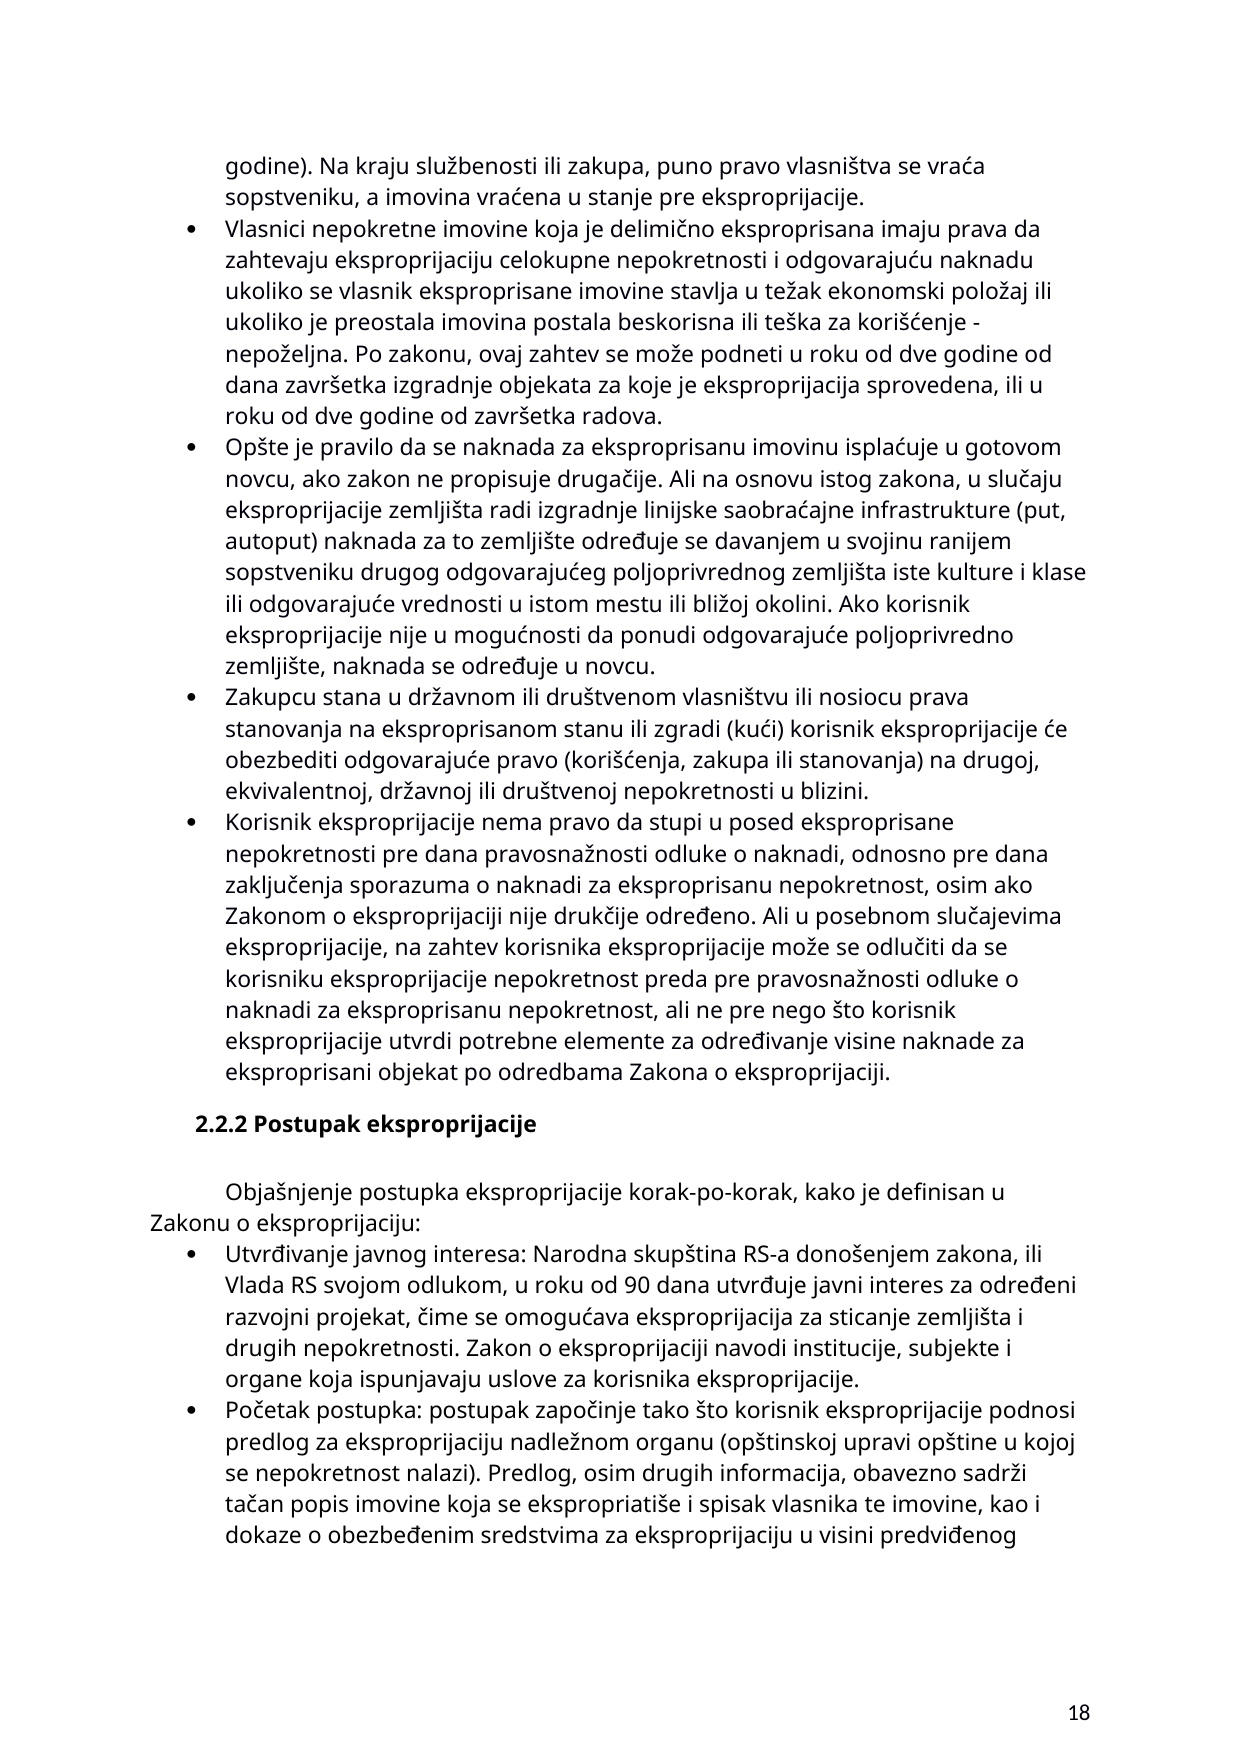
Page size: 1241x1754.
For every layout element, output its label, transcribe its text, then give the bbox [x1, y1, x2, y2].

list Zakupcu stana u državnom ili društvenom vlasništvu ili nosiocu prava stanovanja na eksproprisanom stanu ili zgradi (kući) korisnik eksproprijacije će obezbediti odgovarajuće pravo (korišćenja, zakupa ili stanovanja) na drugoj, ekvivalentnoj, državnoj ili društvenoj nepokretnosti u blizini. [187, 681, 1090, 806]
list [187, 150, 1090, 212]
list Opšte je pravilo da se naknada za eksproprisanu imovinu isplaćuje u gotovom novcu, ako zakon ne propisuje drugačije. Ali na osnovu istog zakona, u slučaju eksproprijacije zemljišta radi izgradnje linijske saobraćajne infrastrukture (put, autoput) naknada za to zemljište određuje se davanjem u svojinu ranijem sopstveniku drugog odgovarajućeg poljoprivrednog zemljišta iste kulture i klase ili odgovarajuće vrednosti u istom mestu ili bližoj okolini. Ako korisnik eksproprijacije nije u mogućnosti da ponudi odgovarajuće poljoprivredno zemljište, naknada se određuje u novcu. [187, 431, 1090, 681]
list Vlasnici nepokretne imovine koja je delimično eksproprisana imaju prava da zahtevaju eksproprijaciju celokupne nepokretnosti i odgovarajuću naknadu ukoliko se vlasnik eksproprisane imovine stavlja u težak ekonomski položaj ili ukoliko je preostala imovina postala beskorisna ili teška za korišćenje - nepoželjna. Po zakonu, ovaj zahtev se može podneti u roku od dve godine od dana završetka izgradnje objekata za koje je eksproprijacija sprovedena, ili u roku od dve godine od završetka radova. [187, 212, 1090, 431]
list Utvrđivanje javnog interesa: Narodna skupština RS-a donošenjem zakona, ili Vlada RS svojom odlukom, u roku od 90 dana utvrđuje javni interes za određeni razvojni projekat, čime se omogućava eksproprijacija za sticanje zemljišta i drugih nepokretnosti. Zakon o eksproprijaciji navodi institucije, subjekte i organe koja ispunjavaju uslove za korisnika eksproprijacije. [187, 1238, 1090, 1394]
text Objašnjenje postupka eksproprijacije korak-po-korak, kako je definisan u Zakonu o eksproprijaciju: [150, 1176, 1090, 1238]
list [187, 1394, 1090, 1551]
list Korisnik eksproprijacije nema pravo da stupi u posed eksproprisane nepokretnosti pre dana pravosnažnosti odluke o naknadi, odnosno pre dana zaključenja sporazuma o naknadi za eksproprisanu nepokretnost, osim ako Zakonom o eksproprijaciji nije drukčije određeno. Ali u posebnom slučajevima eksproprijacije, na zahtev korisnika eksproprijacije može se odlučiti da se korisniku eksproprijacije nepokretnost preda pre pravosnažnosti odluke o naknadi za eksproprisanu nepokretnost, ali ne pre nego što korisnik eksproprijacije utvrdi potrebne elemente za određivanje visine naknade za eksproprisani objekat po odredbama Zakona o eksproprijaciji. [187, 806, 1090, 1087]
subtitle 2.2.2 Postupak eksproprijacije [195, 1108, 1090, 1139]
